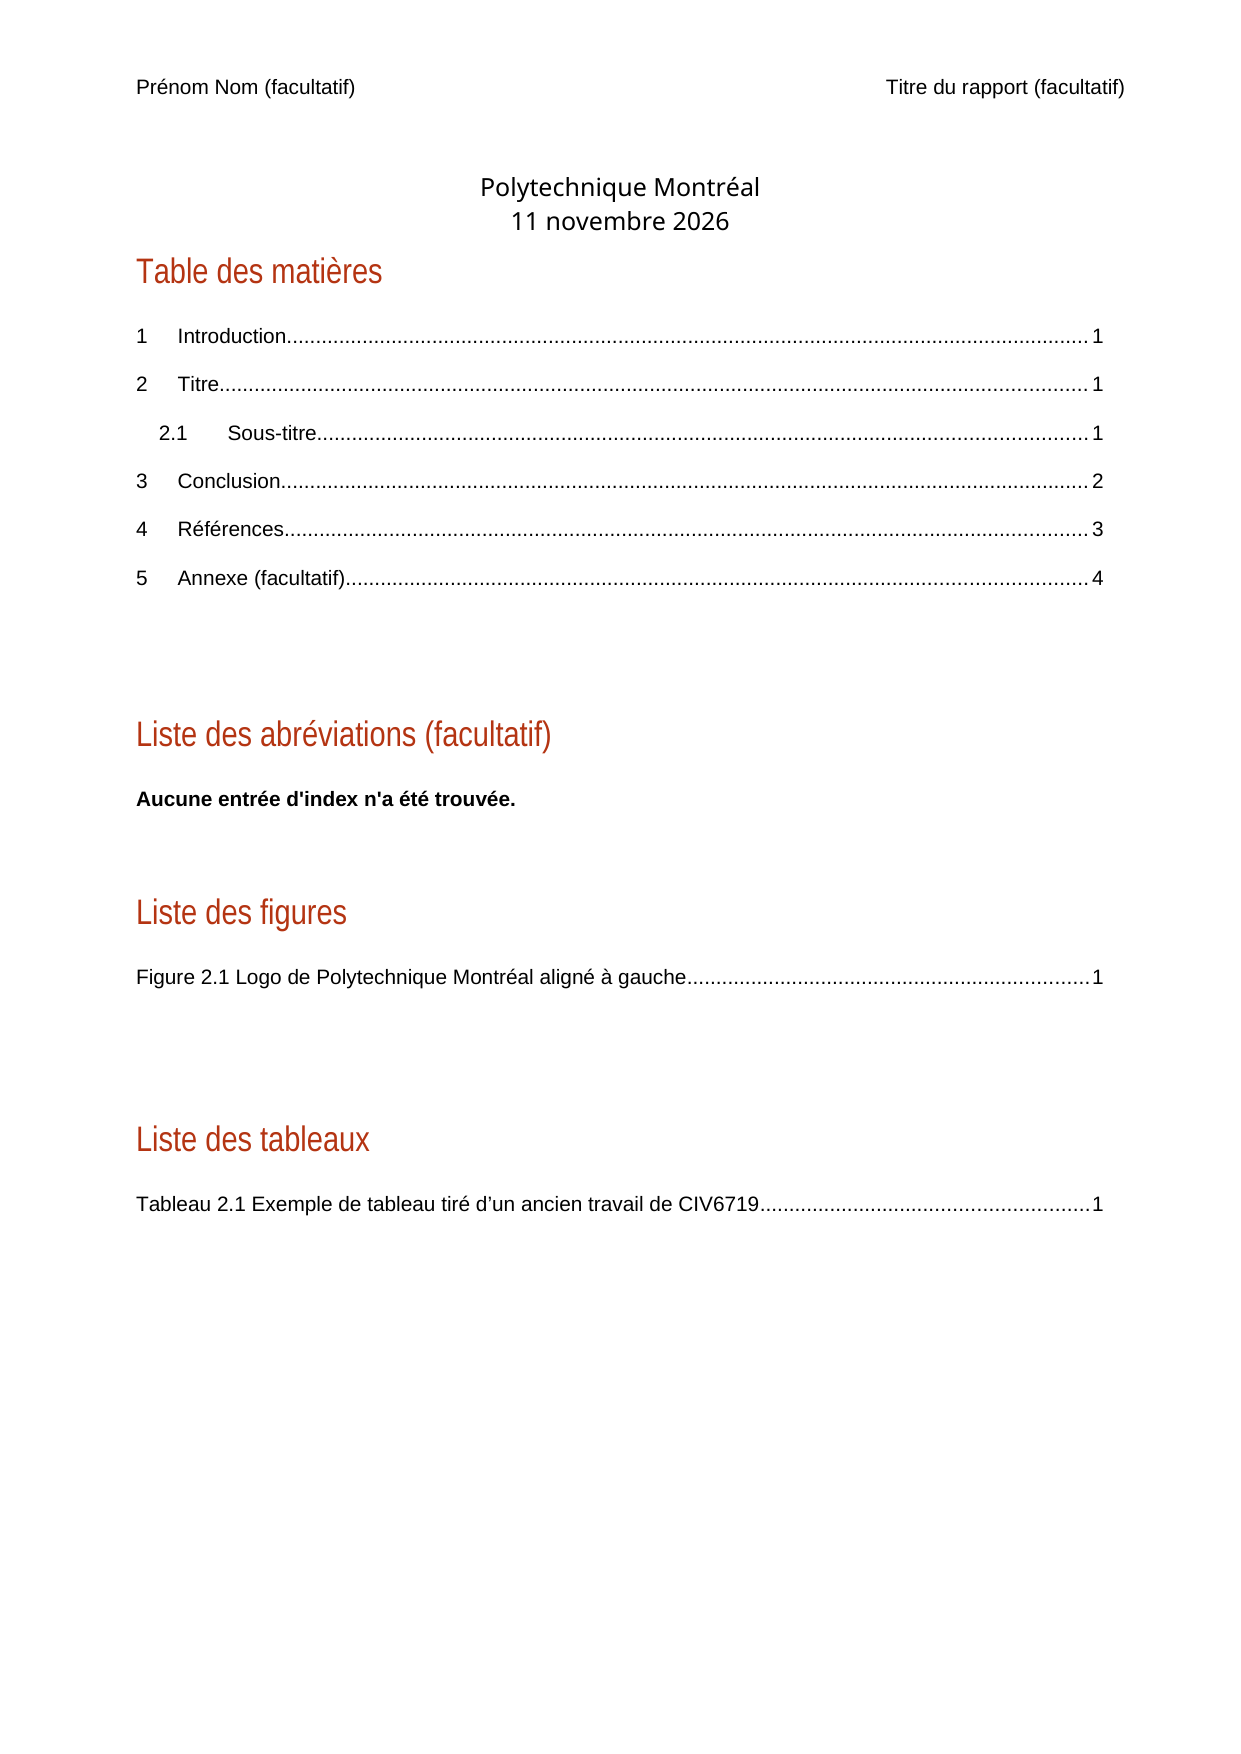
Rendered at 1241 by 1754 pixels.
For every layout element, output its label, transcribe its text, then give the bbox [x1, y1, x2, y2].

text 1 Introduction 1 [136, 324, 1104, 348]
text 2.1 Sous-titre 1 [159, 421, 1104, 444]
text 4 Références 3 [136, 517, 1104, 541]
text 3 Conclusion 2 [136, 469, 1104, 493]
text 20 janvier 2023 [136, 204, 1104, 238]
text 5 Annexe (facultatif) 4 [136, 566, 1104, 589]
text Polytechnique Montréal [136, 170, 1104, 204]
text 2 Titre 1 [136, 372, 1104, 396]
subtitle Liste des tableaux [136, 1118, 1104, 1159]
subtitle Liste des abréviations (facultatif) [136, 713, 1104, 753]
subtitle Table des matières [136, 251, 1104, 291]
subtitle Liste des figures [136, 892, 1104, 932]
text Figure 2.1 Logo de Polytechnique Montréal aligné à gauche 1 [136, 965, 1104, 989]
text Tableau 2.1 Exemple de tableau tiré d’un ancien travail de CIV6719 1 [136, 1192, 1104, 1216]
